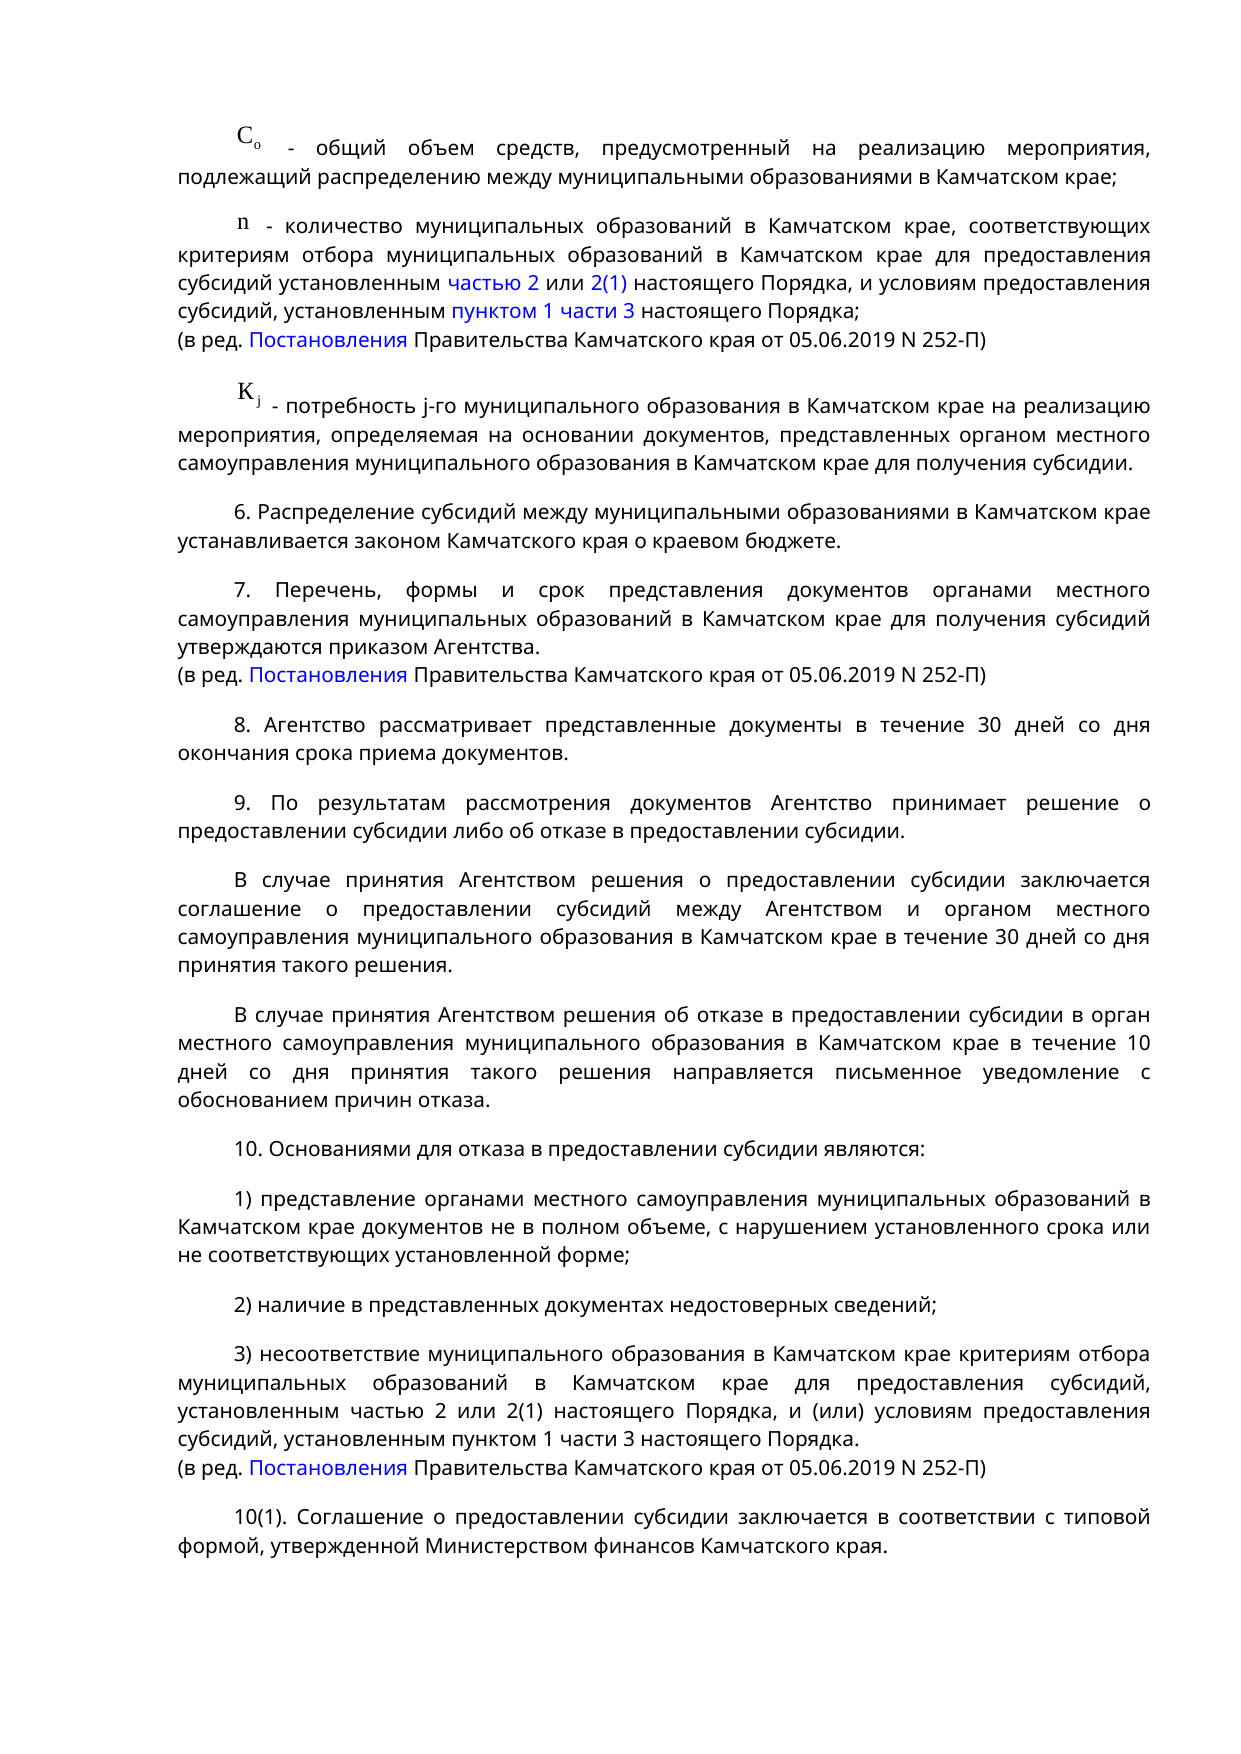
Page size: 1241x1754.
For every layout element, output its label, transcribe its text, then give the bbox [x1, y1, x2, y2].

text 9. По результатам рассмотрения документов Агентство принимает решение о предоставлении субсидии либо об отказе в предоставлении субсидии. [177, 788, 1152, 844]
text 8. Агентство рассматривает представленные документы в течение 30 дней со дня окончания срока приема документов. [177, 710, 1152, 767]
text - количество муниципальных образований в Камчатском крае, соответствующих критериям отбора муниципальных образований в Камчатском крае для предоставления субсидий установленным частью 2 или 2(1) настоящего Порядка, и условиям предоставления субсидий, установленным пунктом 1 части 3 настоящего Порядка; [177, 211, 1152, 325]
text 2) наличие в представленных документах недостоверных сведений; [177, 1290, 1152, 1318]
text 6. Распределение субсидий между муниципальными образованиями в Камчатском крае устанавливается законом Камчатского края о краевом бюджете. [177, 497, 1152, 554]
text 10. Основаниями для отказа в предоставлении субсидии являются: [177, 1134, 1152, 1163]
text 7. Перечень, формы и срок представления документов органами местного самоуправления муниципальных образований в Камчатском крае для получения субсидий утверждаются приказом Агентства. [177, 575, 1152, 661]
text (в ред. Постановления Правительства Камчатского края от 05.06.2019 N 252-П) [177, 1453, 1152, 1481]
text (в ред. Постановления Правительства Камчатского края от 05.06.2019 N 252-П) [177, 325, 1152, 353]
text - потребность j-го муниципального образования в Камчатском крае на реализацию мероприятия, определяемая на основании документов, представленных органом местного самоуправления муниципального образования в Камчатском крае для получения субсидии. [177, 374, 1152, 477]
text 10(1). Соглашение о предоставлении субсидии заключается в соответствии с типовой формой, утвержденной Министерством финансов Камчатского края. [177, 1502, 1152, 1559]
text (в ред. Постановления Правительства Камчатского края от 05.06.2019 N 252-П) [177, 661, 1152, 689]
text 3) несоответствие муниципального образования в Камчатском крае критериям отбора муниципальных образований в Камчатском крае для предоставления субсидий, установленным частью 2 или 2(1) настоящего Порядка, и (или) условиям предоставления субсидий, установленным пунктом 1 части 3 настоящего Порядка. [177, 1339, 1152, 1453]
text В случае принятия Агентством решения об отказе в предоставлении субсидии в орган местного самоуправления муниципального образования в Камчатском крае в течение 10 дней со дня принятия такого решения направляется письменное уведомление с обоснованием причин отказа. [177, 1000, 1152, 1114]
text В случае принятия Агентством решения о предоставлении субсидии заключается соглашение о предоставлении субсидий между Агентством и органом местного самоуправления муниципального образования в Камчатском крае в течение 30 дней со дня принятия такого решения. [177, 865, 1152, 979]
text 1) представление органами местного самоуправления муниципальных образований в Камчатском крае документов не в полном объеме, с нарушением установленного срока или не соответствующих установленной форме; [177, 1184, 1152, 1269]
text - общий объем средств, предусмотренный на реализацию мероприятия, подлежащий распределению между муниципальными образованиями в Камчатском крае; [177, 118, 1152, 190]
